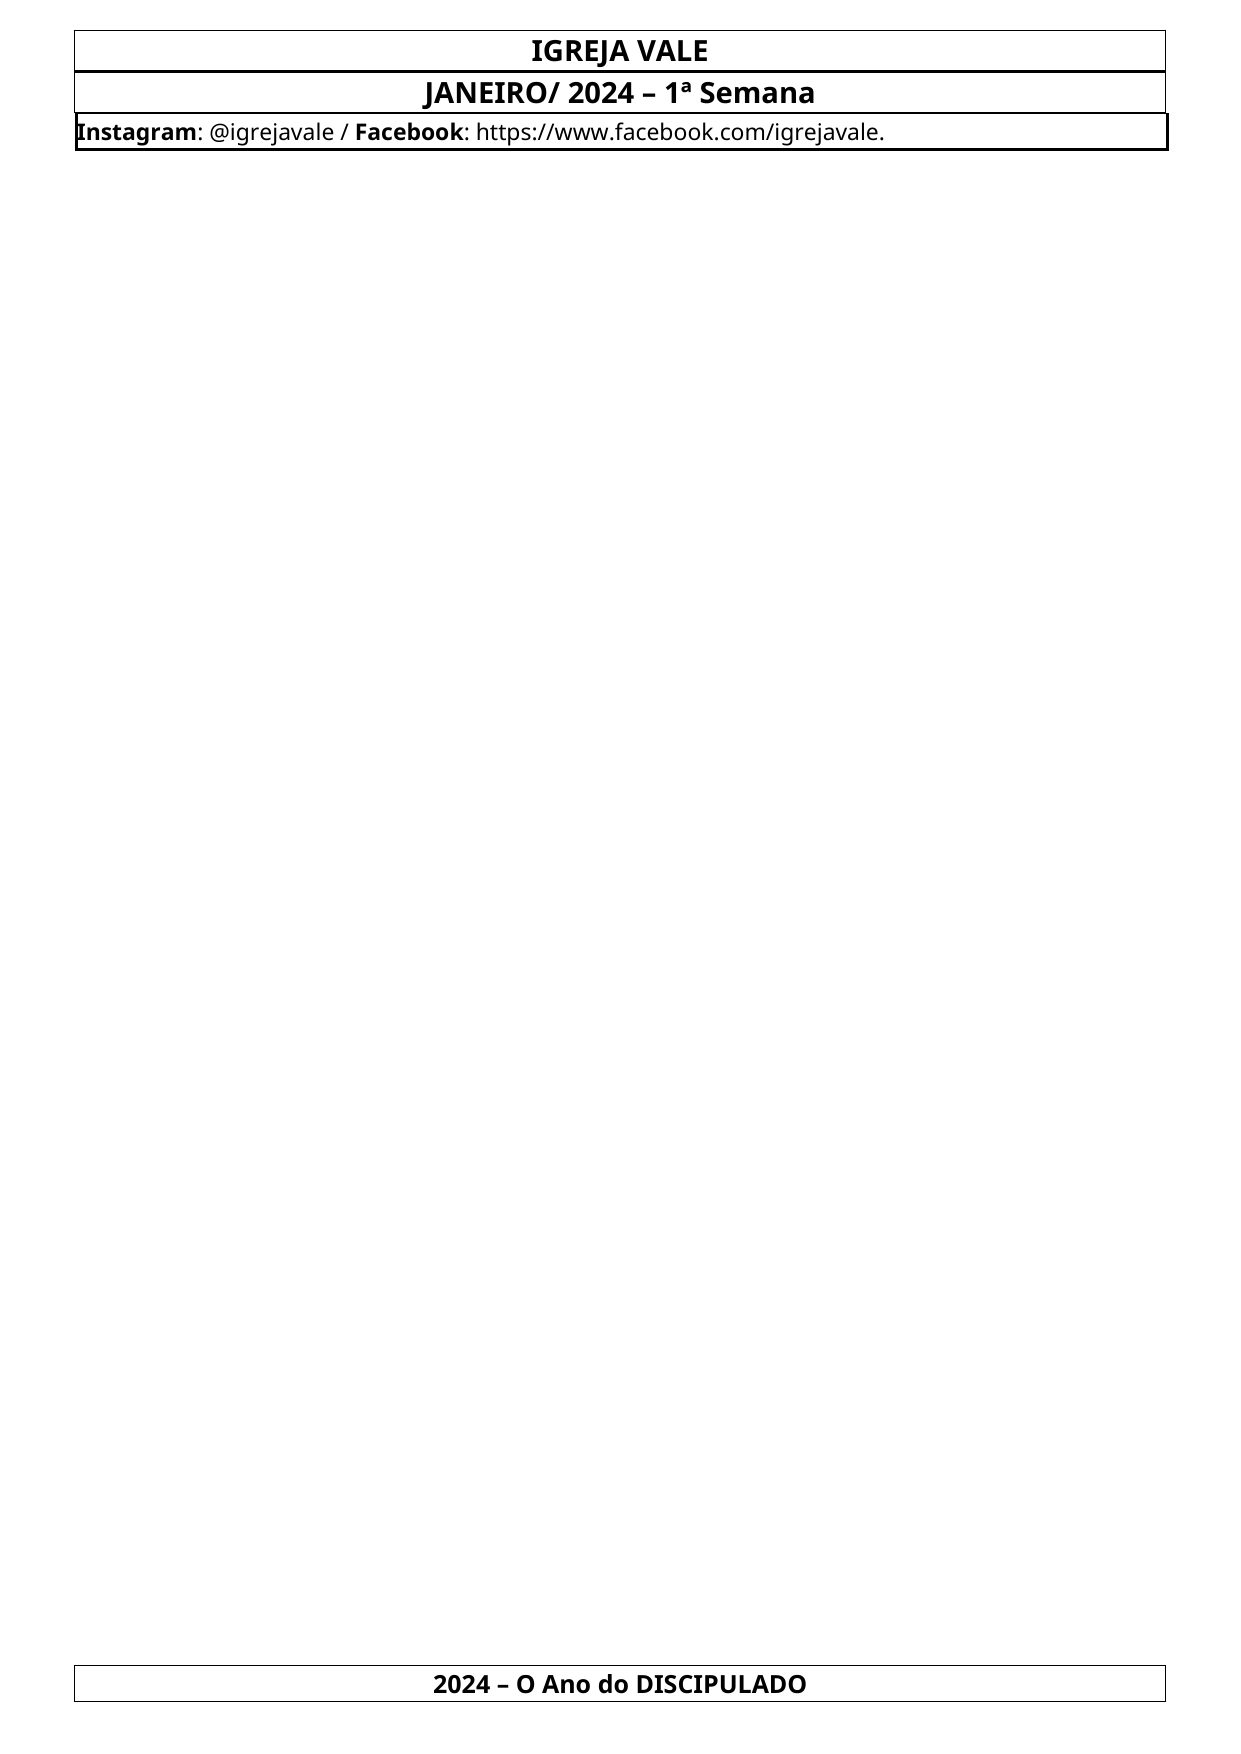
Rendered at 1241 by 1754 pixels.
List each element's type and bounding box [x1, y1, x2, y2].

table_cell [78, 114, 1166, 147]
